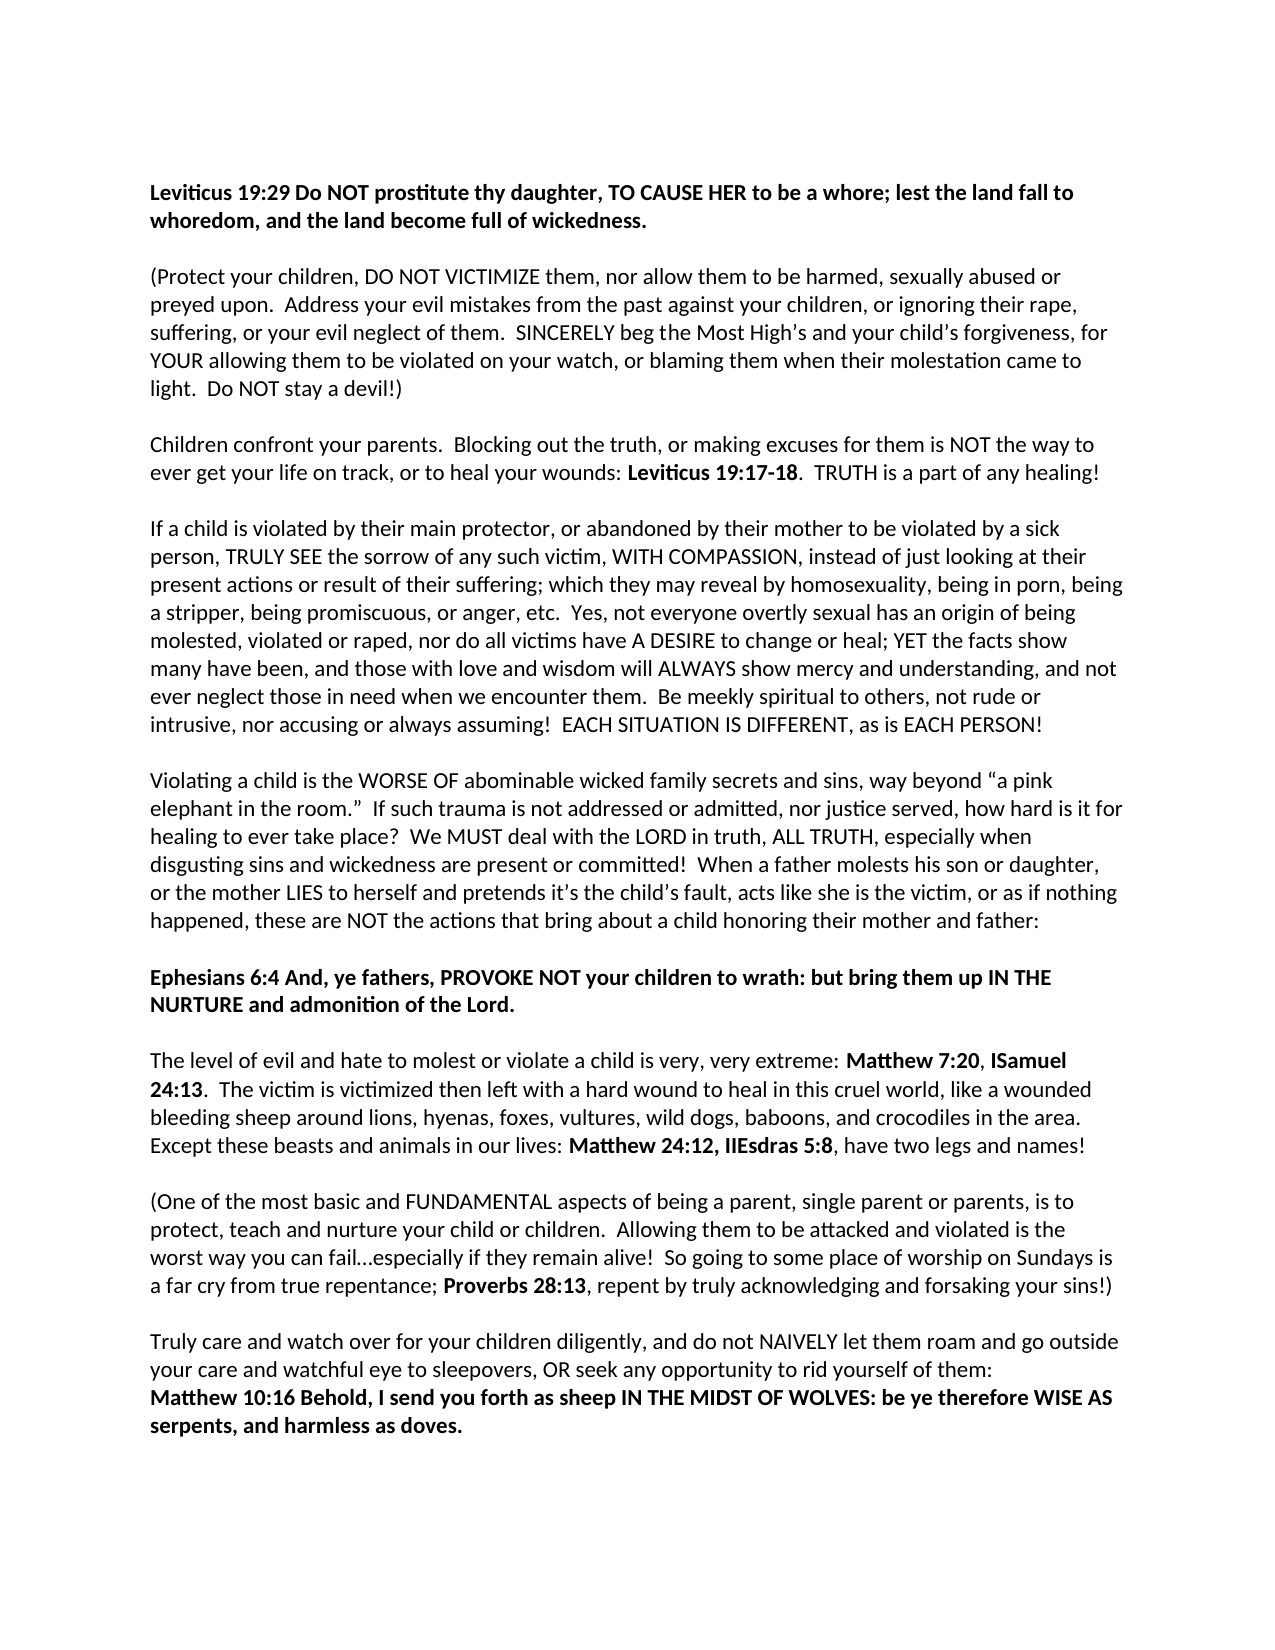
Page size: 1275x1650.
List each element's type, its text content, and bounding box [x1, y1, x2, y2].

text Matthew 10:16 Behold, I send you forth as sheep IN THE MIDST OF WOLVES: be ye therefore WISE AS serpents, and harmless as doves. [150, 1383, 1125, 1439]
text The level of evil and hate to molest or violate a child is very, very extreme: Matthew 7:20, ISamuel 24:13. The victim is victimized then left with a hard wound to heal in this cruel world, like a wounded bleeding sheep around lions, hyenas, foxes, vultures, wild dogs, baboons, and crocodiles in the area. Except these beasts and animals in our lives: Matthew 24:12, IIEsdras 5:8, have two legs and names! [150, 1047, 1125, 1159]
text If a child is violated by their main protector, or abandoned by their mother to be violated by a sick person, TRULY SEE the sorrow of any such victim, WITH COMPASSION, instead of just looking at their present actions or result of their suffering; which they may reveal by homosexuality, being in porn, being a stripper, being promiscuous, or anger, etc. Yes, not everyone overtly sexual has an origin of being molested, violated or raped, nor do all victims have A DESIRE to change or heal; YET the facts show many have been, and those with love and wisdom will ALWAYS show mercy and understanding, and not ever neglect those in need when we encounter them. Be meekly spiritual to others, not rude or intrusive, nor accusing or always assuming! EACH SITUATION IS DIFFERENT, as is EACH PERSON! [150, 514, 1125, 738]
text (One of the most basic and FUNDAMENTAL aspects of being a parent, single parent or parents, is to protect, teach and nurture your child or children. Allowing them to be attacked and violated is the worst way you can fail…especially if they remain alive! So going to some place of worship on Sundays is a far cry from true repentance; Proverbs 28:13, repent by truly acknowledging and forsaking your sins!) [150, 1187, 1125, 1299]
text Violating a child is the WORSE OF abominable wicked family secrets and sins, way beyond “a pink elephant in the room.” If such trauma is not addressed or admitted, nor justice served, how hard is it for healing to ever take place? We MUST deal with the LORD in truth, ALL TRUTH, especially when disgusting sins and wickedness are present or committed! When a father molests his son or daughter, or the mother LIES to herself and pretends it’s the child’s fault, acts like she is the victim, or as if nothing happened, these are NOT the actions that bring about a child honoring their mother and father: [150, 766, 1125, 934]
text Ephesians 6:4 And, ye fathers, PROVOKE NOT your children to wrath: but bring them up IN THE NURTURE and admonition of the Lord. [150, 963, 1125, 1019]
text Truly care and watch over for your children diligently, and do not NAIVELY let them roam and go outside your care and watchful eye to sleepovers, OR seek any opportunity to rid yourself of them: [150, 1327, 1125, 1383]
text Children confront your parents. Blocking out the truth, or making excuses for them is NOT the way to ever get your life on track, or to heal your wounds: Leviticus 19:17-18. TRUTH is a part of any healing! [150, 430, 1125, 486]
text Leviticus 19:29 Do NOT prostitute thy daughter, TO CAUSE HER to be a whore; lest the land fall to whoredom, and the land become full of wickedness. [150, 178, 1125, 234]
text (Protect your children, DO NOT VICTIMIZE them, nor allow them to be harmed, sexually abused or preyed upon. Address your evil mistakes from the past against your children, or ignoring their rape, suffering, or your evil neglect of them. SINCERELY beg the Most High’s and your child’s forgiveness, for YOUR allowing them to be violated on your watch, or blaming them when their molestation came to light. Do NOT stay a devil!) [150, 262, 1125, 402]
